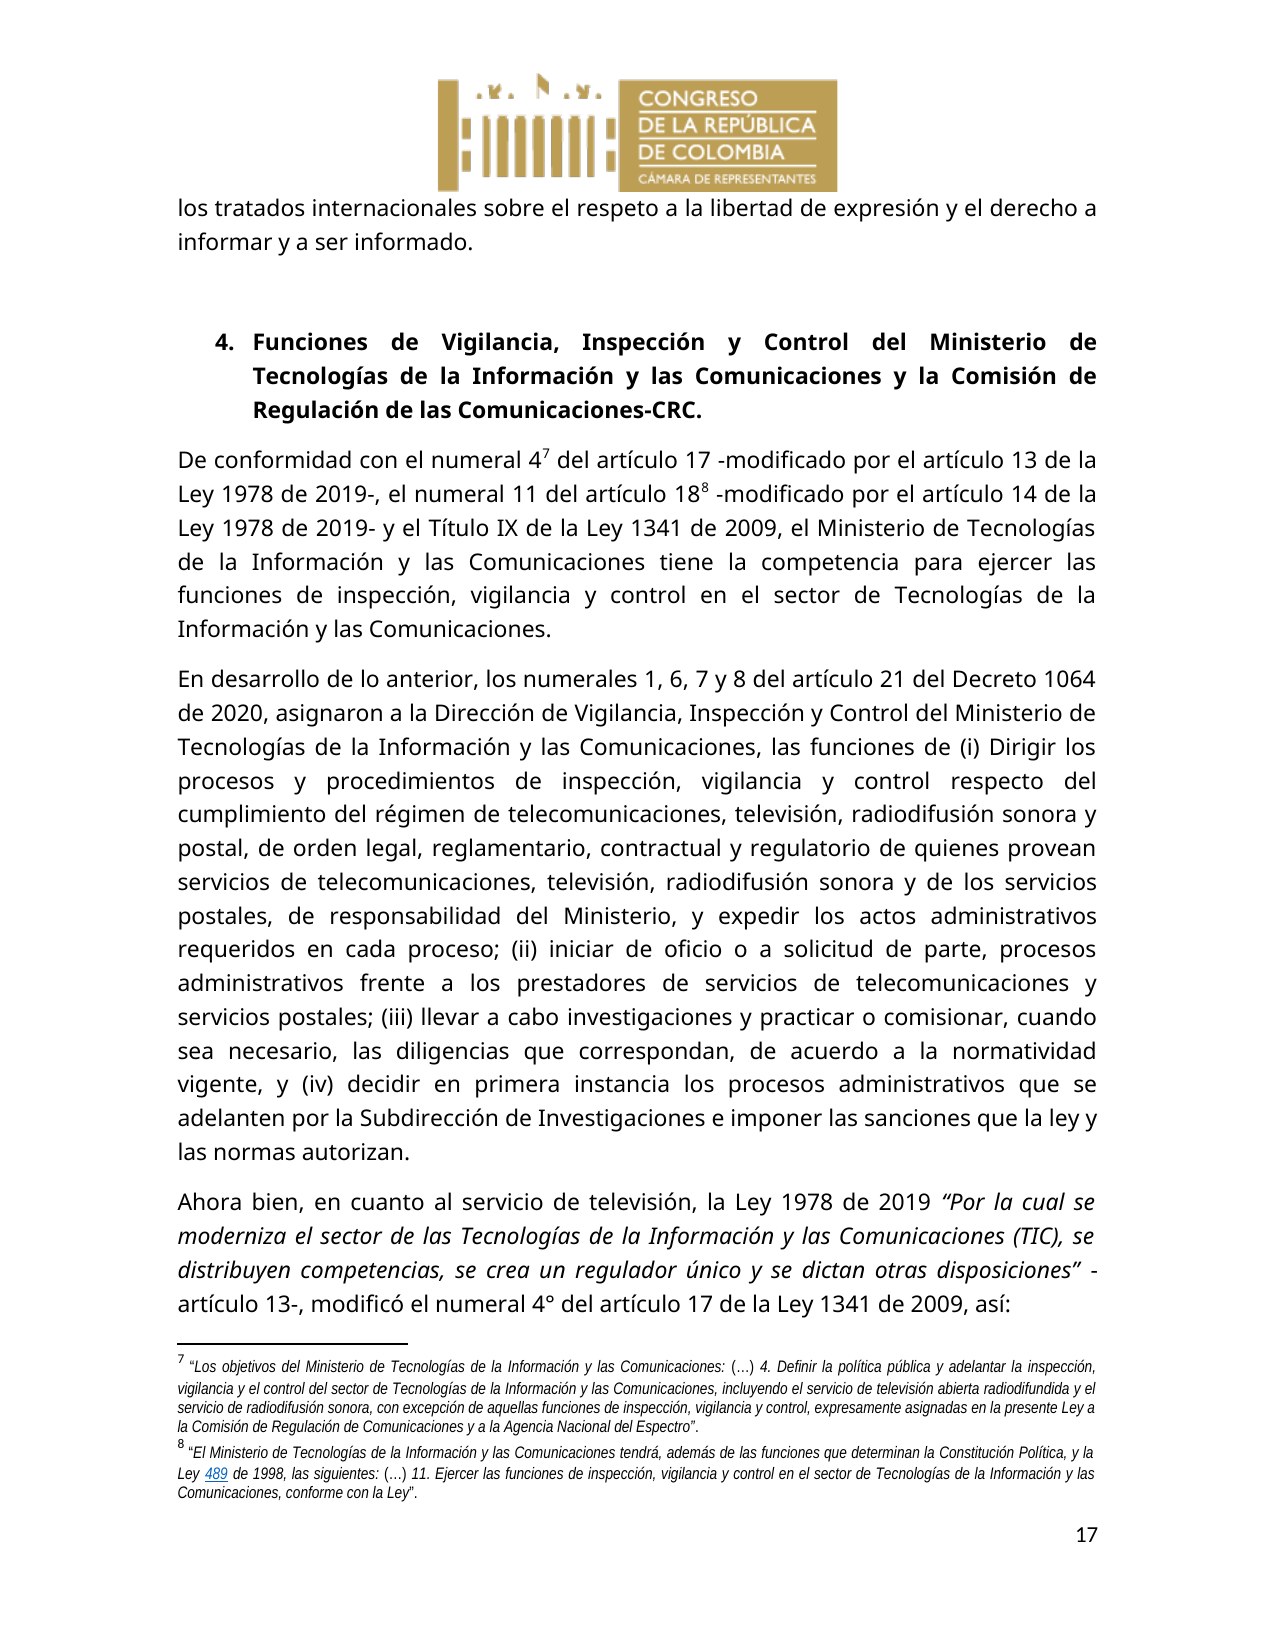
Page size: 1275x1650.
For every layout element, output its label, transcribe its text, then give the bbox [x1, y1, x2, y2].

text De conformidad con el numeral 4 del artículo 17 -modificado por el artículo 13 de la Ley 1978 de 2019-, el numeral 11 del artículo 18 -modificado por el artículo 14 de la Ley 1978 de 2019- y el Título IX de la Ley 1341 de 2009, el Ministerio de Tecnologías de la Información y las Comunicaciones tiene la competencia para ejercer las funciones de inspección, vigilancia y control en el sector de Tecnologías de la Información y las Comunicaciones. [177, 444, 1098, 644]
text Ahora bien, en cuanto al servicio de televisión, la Ley 1978 de 2019 “Por la cual se moderniza el sector de las Tecnologías de la Información y las Comunicaciones (TIC), se distribuyen competencias, se crea un regulador único y se dictan otras disposiciones” -artículo 13-, modificó el numeral 4° del artículo 17 de la Ley 1341 de 2009, así: [177, 1186, 1098, 1319]
picture [437, 73, 838, 192]
list Funciones de Vigilancia, Inspección y Control del Ministerio de Tecnologías de la Información y las Comunicaciones y la Comisión de Regulación de las Comunicaciones-CRC. [215, 326, 1098, 425]
text En desarrollo de lo anterior, los numerales 1, 6, 7 y 8 del artículo 21 del Decreto 1064 de 2020, asignaron a la Dirección de Vigilancia, Inspección y Control del Ministerio de Tecnologías de la Información y las Comunicaciones, las funciones de (i) Dirigir los procesos y procedimientos de inspección, vigilancia y control respecto del cumplimiento del régimen de telecomunicaciones, televisión, radiodifusión sonora y postal, de orden legal, reglamentario, contractual y regulatorio de quienes provean servicios de telecomunicaciones, televisión, radiodifusión sonora y de los servicios postales, de responsabilidad del Ministerio, y expedir los actos administrativos requeridos en cada proceso; (ii) iniciar de oficio o a solicitud de parte, procesos administrativos frente a los prestadores de servicios de telecomunicaciones y servicios postales; (iii) llevar a cabo investigaciones y practicar o comisionar, cuando sea necesario, las diligencias que correspondan, de acuerdo a la normatividad vigente, y (iv) decidir en primera instancia los procesos administrativos que se adelanten por la Subdirección de Investigaciones e imponer las sanciones que la ley y las normas autorizan. [177, 663, 1098, 1167]
